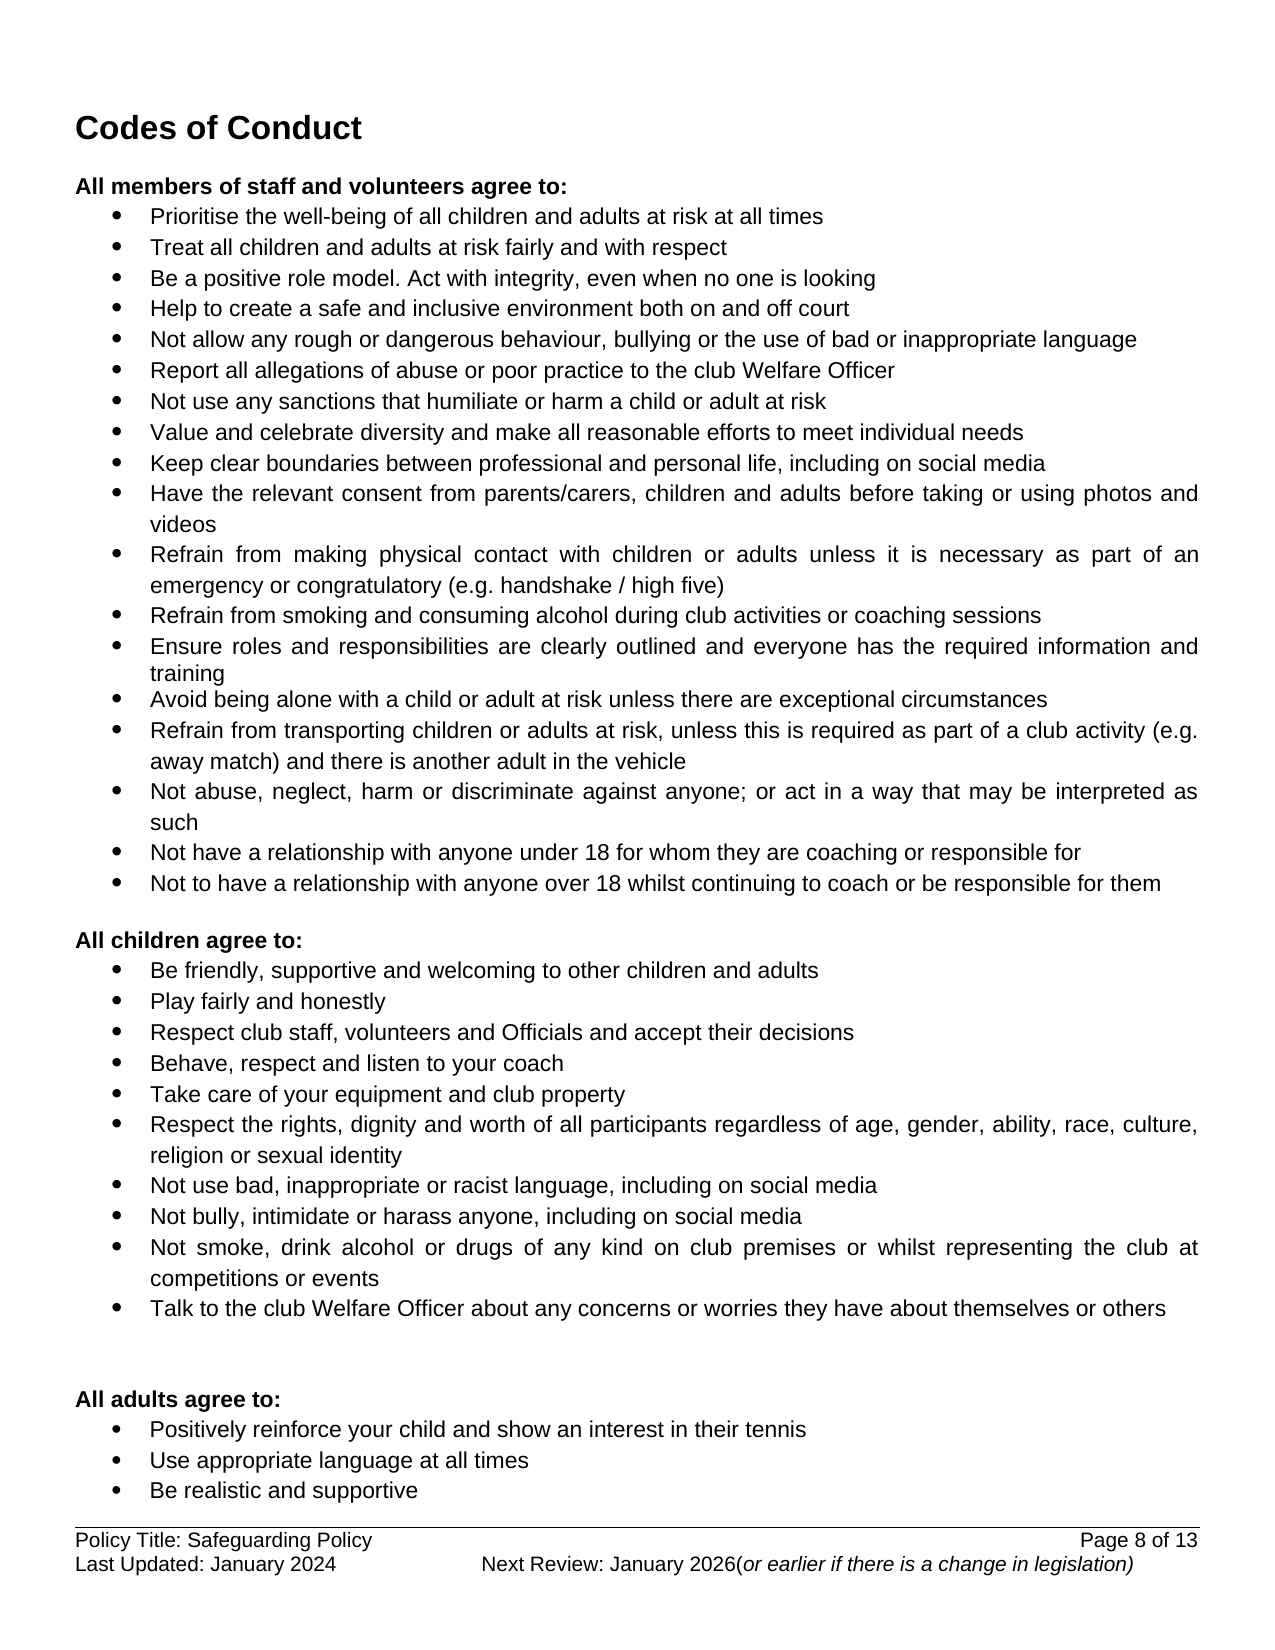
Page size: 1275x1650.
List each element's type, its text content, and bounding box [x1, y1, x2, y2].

list Use appropriate language at all times [112, 1447, 1200, 1473]
list Have the relevant consent from parents/carers, children and adults before taking or using photos and videos [112, 480, 1200, 537]
list Not use bad, inappropriate or racist language, including on social media [112, 1172, 1200, 1199]
list Be friendly, supportive and welcoming to other children and adults [112, 957, 1200, 984]
list Play fairly and honestly [112, 988, 1200, 1015]
list Positively reinforce your child and show an interest in their tennis [112, 1416, 1200, 1443]
text All adults agree to: [75, 1386, 1200, 1412]
list Keep clear boundaries between professional and personal life, including on social media [112, 449, 1200, 476]
list Not to have a relationship with anyone over 18 whilst continuing to coach or be responsible for them [112, 870, 1200, 897]
list Be a positive role model. Act with integrity, even when no one is looking [112, 264, 1200, 291]
text All children agree to: [75, 927, 1200, 953]
list Take care of your equipment and club property [112, 1081, 1200, 1107]
text All members of staff and volunteers agree to: [75, 173, 1200, 199]
list Prioritise the well-being of all children and adults at risk at all times [112, 203, 1200, 230]
list Report all allegations of abuse or poor practice to the club Welfare Officer [112, 357, 1200, 384]
list Talk to the club Welfare Officer about any concerns or worries they have about themselves or others [112, 1295, 1200, 1322]
list Refrain from transporting children or adults at risk, unless this is required as part of a club activity (e.g. away match) and there is another adult in the vehicle [112, 717, 1200, 774]
list Help to create a safe and inclusive environment both on and off court [112, 295, 1200, 322]
list Refrain from making physical contact with children or adults unless it is necessary as part of an emergency or congratulatory (e.g. handshake / high five) [112, 541, 1200, 598]
list Refrain from smoking and consuming alcohol during club activities or coaching sessions [112, 602, 1200, 629]
list Respect club staff, volunteers and Officials and accept their decisions [112, 1019, 1200, 1046]
list Not use any sanctions that humiliate or harm a child or adult at risk [112, 388, 1200, 415]
list Behave, respect and listen to your coach [112, 1050, 1200, 1077]
list Not have a relationship with anyone under 18 for whom they are coaching or responsible for [112, 839, 1200, 866]
list Not bully, intimidate or harass anyone, including on social media [112, 1203, 1200, 1230]
list Be realistic and supportive [112, 1477, 1200, 1503]
list Ensure roles and responsibilities are clearly outlined and everyone has the required information and training [112, 633, 1200, 686]
list Avoid being alone with a child or adult at risk unless there are exceptional circumstances [112, 686, 1200, 713]
list Respect the rights, dignity and worth of all participants regardless of age, gender, ability, race, culture, religion or sexual identity [112, 1111, 1200, 1168]
list Not abuse, neglect, harm or discriminate against anyone; or act in a way that may be interpreted as such [112, 778, 1200, 835]
text Codes of Conduct [75, 108, 1200, 146]
list Not allow any rough or dangerous behaviour, bullying or the use of bad or inappropriate language [112, 326, 1200, 353]
list Treat all children and adults at risk fairly and with respect [112, 234, 1200, 261]
list Not smoke, drink alcohol or drugs of any kind on club premises or whilst representing the club at competitions or events [112, 1234, 1200, 1291]
list Value and celebrate diversity and make all reasonable efforts to meet individual needs [112, 419, 1200, 446]
